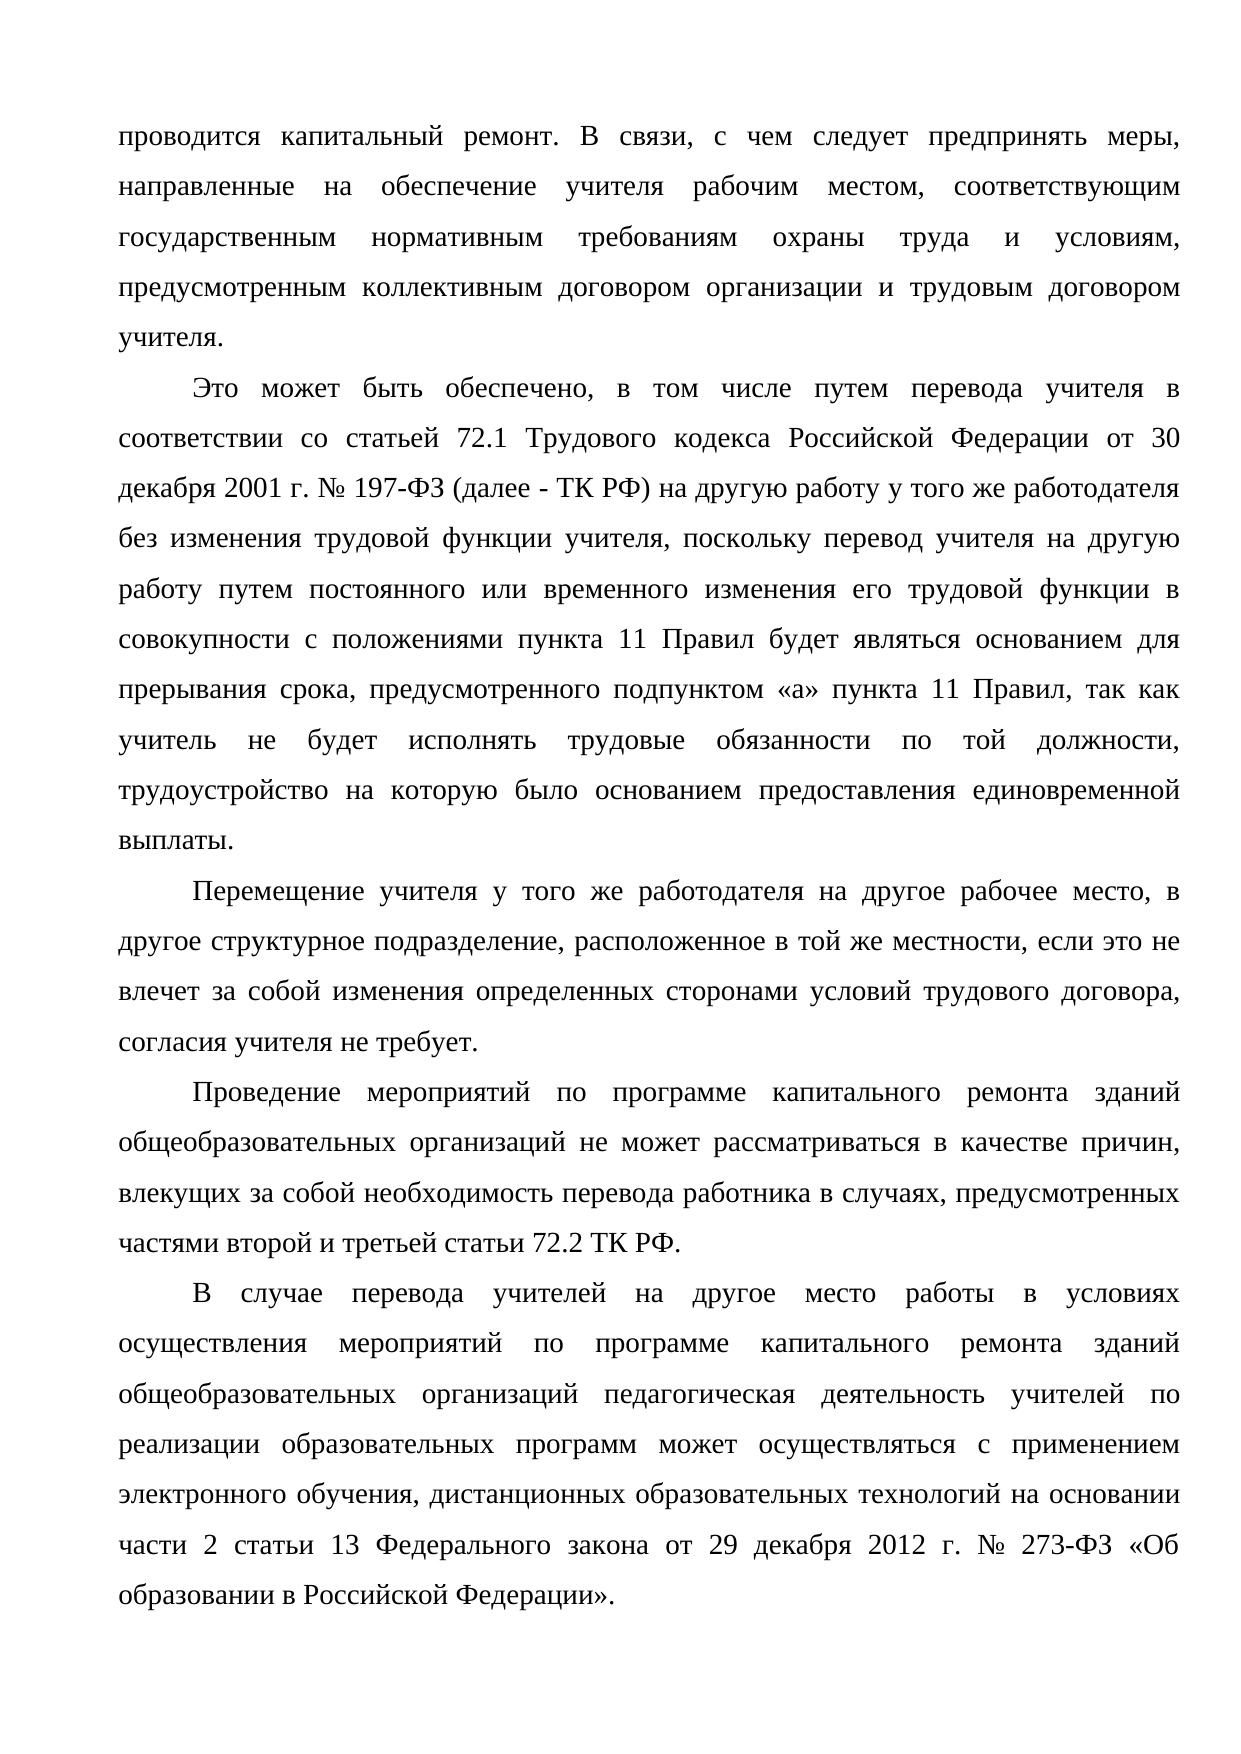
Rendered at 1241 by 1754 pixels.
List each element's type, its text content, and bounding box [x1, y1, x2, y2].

text Перемещение учителя у того же работодателя на другое рабочее место, в другое структурное подразделение, расположенное в той же местности, если это не влечет за собой изменения определенных сторонами условий трудового договора, согласия учителя не требует. [118, 873, 1181, 1057]
text Это может быть обеспечено, в том числе путем перевода учителя в соответствии со статьей 72.1 Трудового кодекса Российской Федерации от 30 декабря 2001 г. № 197-ФЗ (далее - ТК РФ) на другую работу у того же работодателя без изменения трудовой функции учителя, поскольку перевод учителя на другую работу путем постоянного или временного изменения его трудовой функции в совокупности с положениями пункта 11 Правил будет являться основанием для прерывания срока, предусмотренного подпунктом «а» пункта 11 Правил, так как учитель не будет исполнять трудовые обязанности по той должности, трудоустройство на которую было основанием предоставления единовременной выплаты. [118, 370, 1181, 856]
text Проведение мероприятий по программе капитального ремонта зданий общеобразовательных организаций не может рассматриваться в качестве причин, влекущих за собой необходимость перевода работника в случаях, предусмотренных частями второй и третьей статьи 72.2 ТК РФ. [118, 1074, 1181, 1258]
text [118, 118, 1181, 353]
text В случае перевода учителей на другое место работы в условиях осуществления мероприятий по программе капитального ремонта зданий общеобразовательных организаций педагогическая деятельность учителей по реализации образовательных программ может осуществляться с применением электронного обучения, дистанционных образовательных технологий на основании части 2 статьи 13 Федерального закона от 29 декабря 2012 г. № 273-ФЗ «Об образовании в Российской Федерации». [118, 1275, 1181, 1611]
